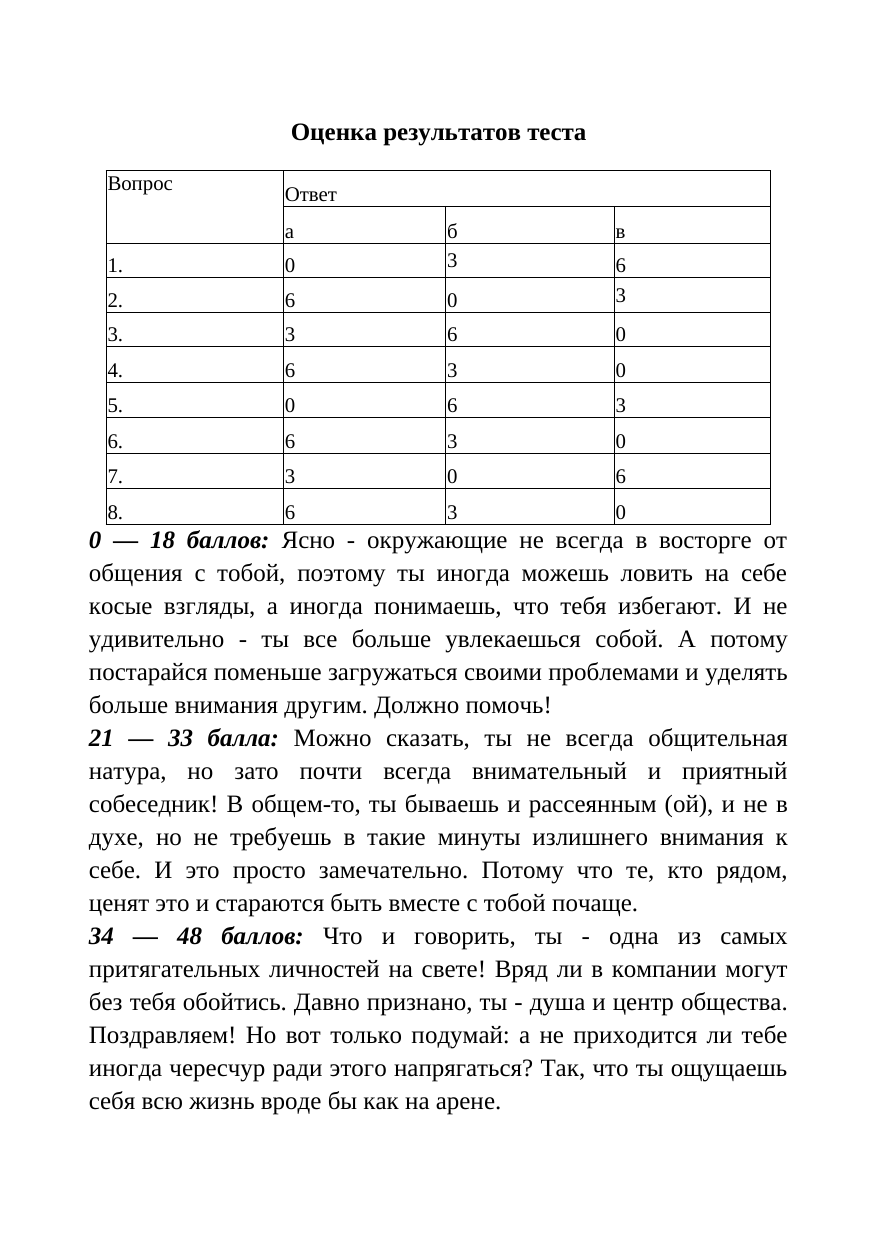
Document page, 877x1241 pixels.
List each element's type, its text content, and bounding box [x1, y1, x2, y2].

table_cell 6 [284, 489, 445, 524]
table_cell 8. [107, 489, 283, 524]
text 34 — 48 баллов: Что и говорить, ты - одна из самых притягательных личностей на свете! Вряд ли в компании могут без тебя обойтись. Давно признано, ты - душа и центр общества. Поздравляем! Но вот только подумай: а не приходится ли тебе иногда чересчур ради этого напрягаться? Так, что ты ощущаешь себя всю жизнь вроде бы как на арене. [89, 921, 788, 1115]
table_cell 0 [615, 347, 770, 382]
table_cell 0 [284, 244, 445, 277]
table_header Ответ [284, 171, 770, 206]
table_cell 6 [284, 347, 445, 382]
table_cell 3. [107, 313, 283, 346]
table_cell 3 [615, 278, 770, 312]
text 0 — 18 баллов: Ясно - окружающие не всегда в восторге от общения с тобой, поэтому ты иногда можешь ловить на себе косые взгляды, а иногда понимаешь, что тебя избегают. И не удивительно - ты все больше увлекаешься собой. А потому постарайся поменьше загружаться своими проблемами и уделять больше внимания другим. Должно помочь! [89, 525, 788, 719]
table_cell 4. [107, 347, 283, 382]
table_cell 0 [615, 313, 770, 346]
table_cell б [446, 207, 614, 243]
text 21 — 33 балла: Можно сказать, ты не всегда общительная натура, но зато почти всегда внимательный и приятный собеседник! В общем-то, ты бываешь и рассеянным (ой), и не в духе, но не требуешь в такие минуты излишнего внимания к себе. И это просто замечательно. Потому что те, кто рядом, ценят это и стараются быть вместе с тобой почаще. [89, 723, 788, 917]
table_header Вопрос [107, 171, 283, 243]
table_cell 1. [107, 244, 283, 277]
table_cell 0 [284, 383, 445, 417]
table_cell 3 [446, 244, 614, 277]
table_cell 2. [107, 278, 283, 312]
table_cell 6 [446, 313, 614, 346]
table_cell 6. [107, 418, 283, 453]
table_cell 6 [615, 244, 770, 277]
text Оценка результатов теста [89, 117, 788, 146]
table_cell 7. [107, 454, 283, 488]
table_cell 0 [446, 278, 614, 312]
table_cell 0 [615, 418, 770, 453]
table_cell 6 [284, 418, 445, 453]
table_cell 0 [615, 489, 770, 524]
table_cell 3 [446, 489, 614, 524]
table_cell 6 [446, 383, 614, 417]
table_cell 3 [615, 383, 770, 417]
table_cell 3 [284, 313, 445, 346]
table_cell 0 [446, 454, 614, 488]
table_cell в [615, 207, 770, 243]
table_cell 3 [446, 347, 614, 382]
table_cell 3 [284, 454, 445, 488]
table_cell 3 [446, 418, 614, 453]
table_cell 6 [284, 278, 445, 312]
table_cell 6 [615, 454, 770, 488]
table_cell 5. [107, 383, 283, 417]
table_cell а [284, 207, 445, 243]
